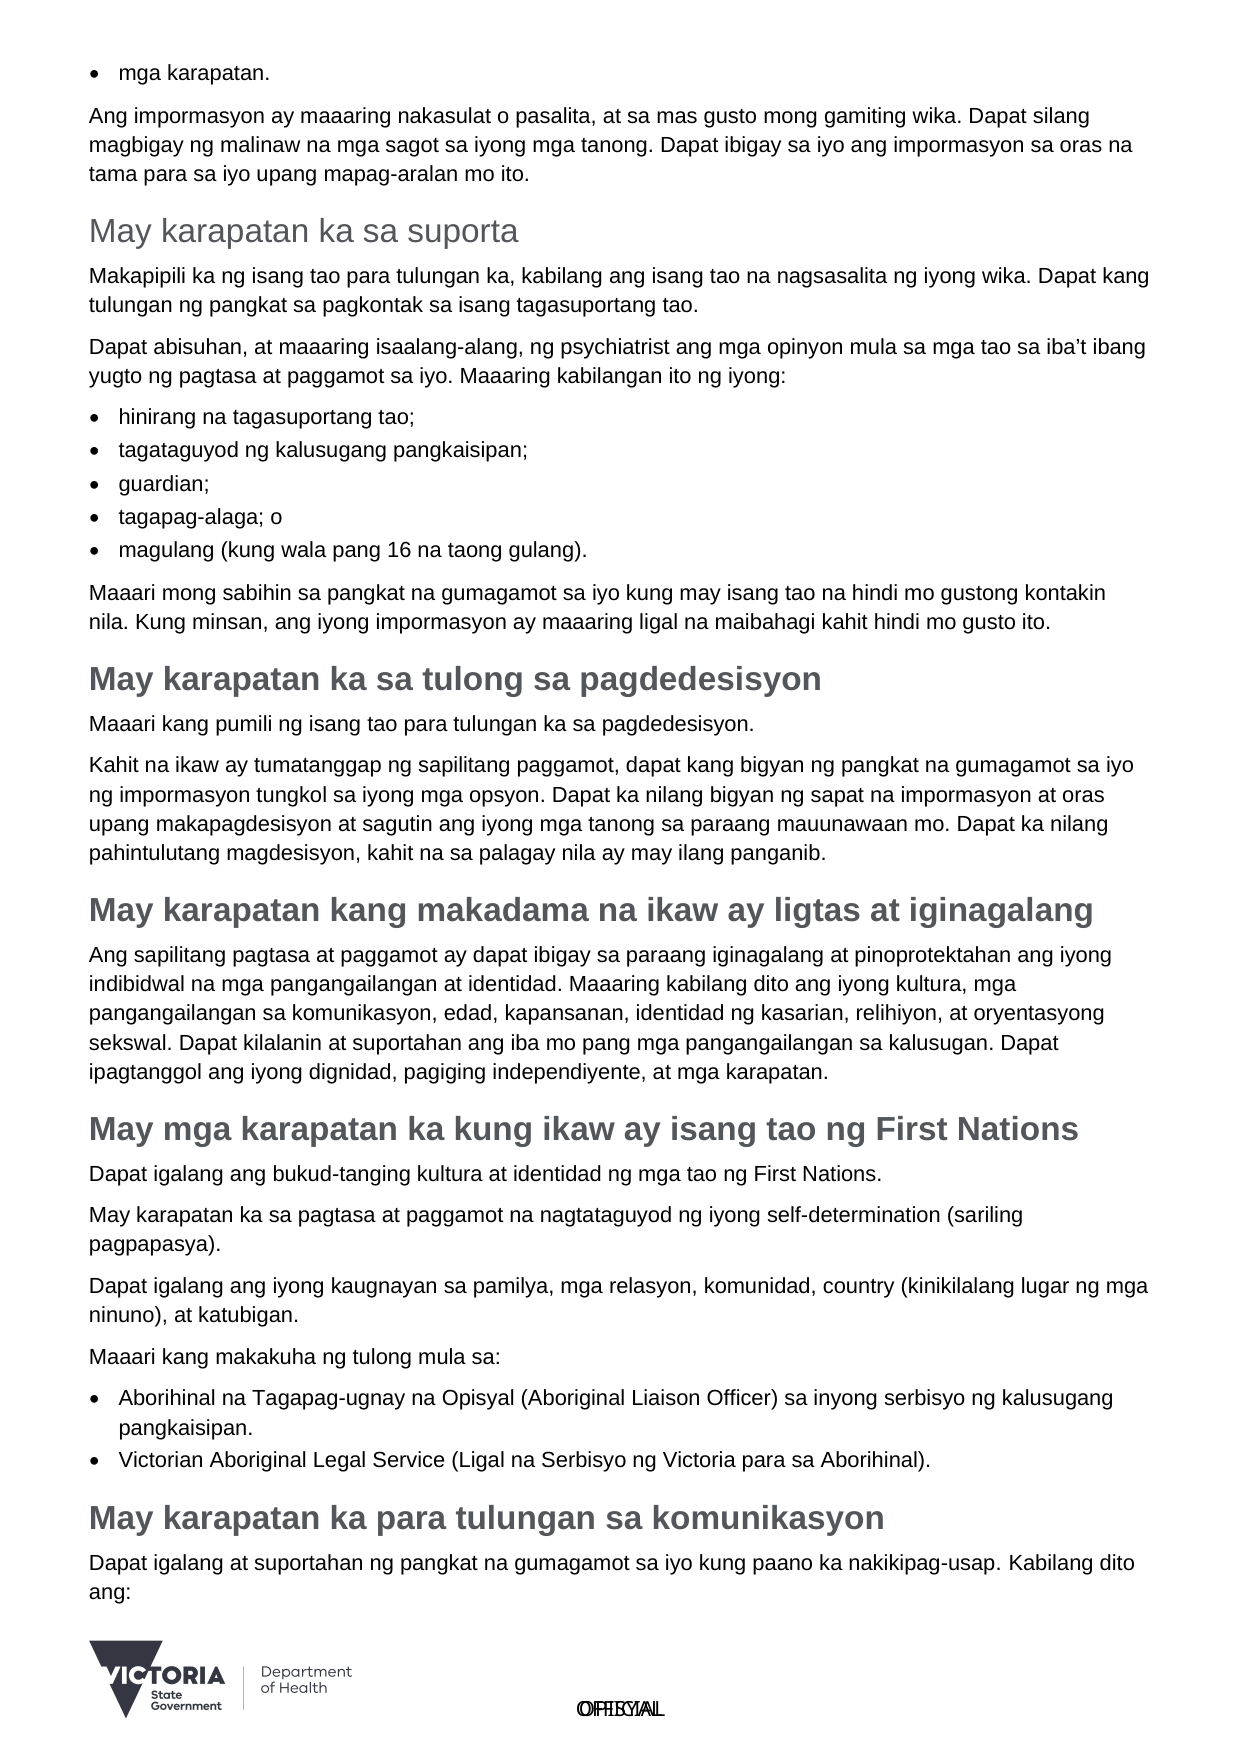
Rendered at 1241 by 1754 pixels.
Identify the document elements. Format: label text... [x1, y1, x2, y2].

text Ang sapilitang pagtasa at paggamot ay dapat ibigay sa paraang iginagalang at pinoprotektahan ang iyong indibidwal na mga pangangailangan at identidad. Maaaring kabilang dito ang iyong kultura, mga pangangailangan sa komunikasyon, edad, kapansanan, identidad ng kasarian, relihiyon, at oryentasyong sekswal. Dapat kilalanin at suportahan ang iba mo pang mga pangangailangan sa kalusugan. Dapat ipagtanggol ang iyong dignidad, pagiging independiyente, at mga karapatan. [89, 938, 1152, 1084]
text Maaari kang makakuha ng tulong mula sa: [89, 1340, 1152, 1369]
subtitle May karapatan ka sa suporta [89, 211, 1152, 249]
text tagapag-alaga; o [89, 501, 1152, 530]
subtitle May karapatan ka sa tulong sa pagdedesisyon [89, 659, 1152, 697]
text magulang (kung wala pang 16 na taong gulang). [89, 534, 1152, 563]
subtitle May karapatan kang makadama na ikaw ay ligtas at iginagalang [89, 890, 1152, 928]
subtitle May karapatan ka para tulungan sa komunikasyon [89, 1498, 1152, 1537]
text Dapat igalang at suportahan ng pangkat na gumagamot sa iyo kung paano ka nakikipag-usap. Kabilang dito ang: [89, 1546, 1152, 1604]
text May karapatan ka sa pagtasa at paggamot na nagtataguyod ng iyong self-determination (sariling pagpapasya). [89, 1198, 1152, 1257]
text Aborihinal na Tagapag-ugnay na Opisyal (Aboriginal Liaison Officer) sa inyong serbisyo ng kalusugang pangkaisipan. [89, 1382, 1152, 1440]
text guardian; [89, 467, 1152, 496]
text tagataguyod ng kalusugang pangkaisipan; [89, 434, 1152, 463]
text Kahit na ikaw ay tumatanggap ng sapilitang paggamot, dapat kang bigyan ng pangkat na gumagamot sa iyo ng impormasyon tungkol sa iyong mga opsyon. Dapat ka nilang bigyan ng sapat na impormasyon at oras upang makapagdesisyon at sagutin ang iyong mga tanong sa paraang mauunawaan mo. Dapat ka nilang pahintulutang magdesisyon, kahit na sa palagay nila ay may ilang panganib. [89, 748, 1152, 865]
text Dapat igalang ang iyong kaugnayan sa pamilya, mga relasyon, komunidad, country (kinikilalang lugar ng mga ninuno), at katubigan. [89, 1269, 1152, 1327]
text Makapipili ka ng isang tao para tulungan ka, kabilang ang isang tao na nagsasalita ng iyong wika. Dapat kang tulungan ng pangkat sa pagkontak sa isang tagasuportang tao. [89, 259, 1152, 317]
text Dapat igalang ang bukud-tanging kultura at identidad ng mga tao ng First Nations. [89, 1157, 1152, 1186]
text mga karapatan. [89, 57, 1152, 86]
text hinirang na tagasuportang tao; [89, 401, 1152, 430]
text Victorian Aboriginal Legal Service (Ligal na Serbisyo ng Victoria para sa Aborihinal). [89, 1444, 1152, 1473]
picture [0, 1595, 1241, 1754]
text Maaari mong sabihin sa pangkat na gumagamot sa iyo kung may isang tao na hindi mo gustong kontakin nila. Kung minsan, ang iyong impormasyon ay maaaring ligal na maibahagi kahit hindi mo gusto ito. [89, 576, 1152, 634]
text Ang impormasyon ay maaaring nakasulat o pasalita, at sa mas gusto mong gamiting wika. Dapat silang magbigay ng malinaw na mga sagot sa iyong mga tanong. Dapat ibigay sa iyo ang impormasyon sa oras na tama para sa iyo upang mapag-aralan mo ito. [89, 99, 1152, 186]
subtitle May mga karapatan ka kung ikaw ay isang tao ng First Nations [89, 1109, 1152, 1147]
text Dapat abisuhan, at maaaring isaalang-alang, ng psychiatrist ang mga opinyon mula sa mga tao sa iba’t ibang yugto ng pagtasa at paggamot sa iyo. Maaaring kabilangan ito ng iyong: [89, 330, 1152, 388]
text Maaari kang pumili ng isang tao para tulungan ka sa pagdedesisyon. [89, 707, 1152, 736]
